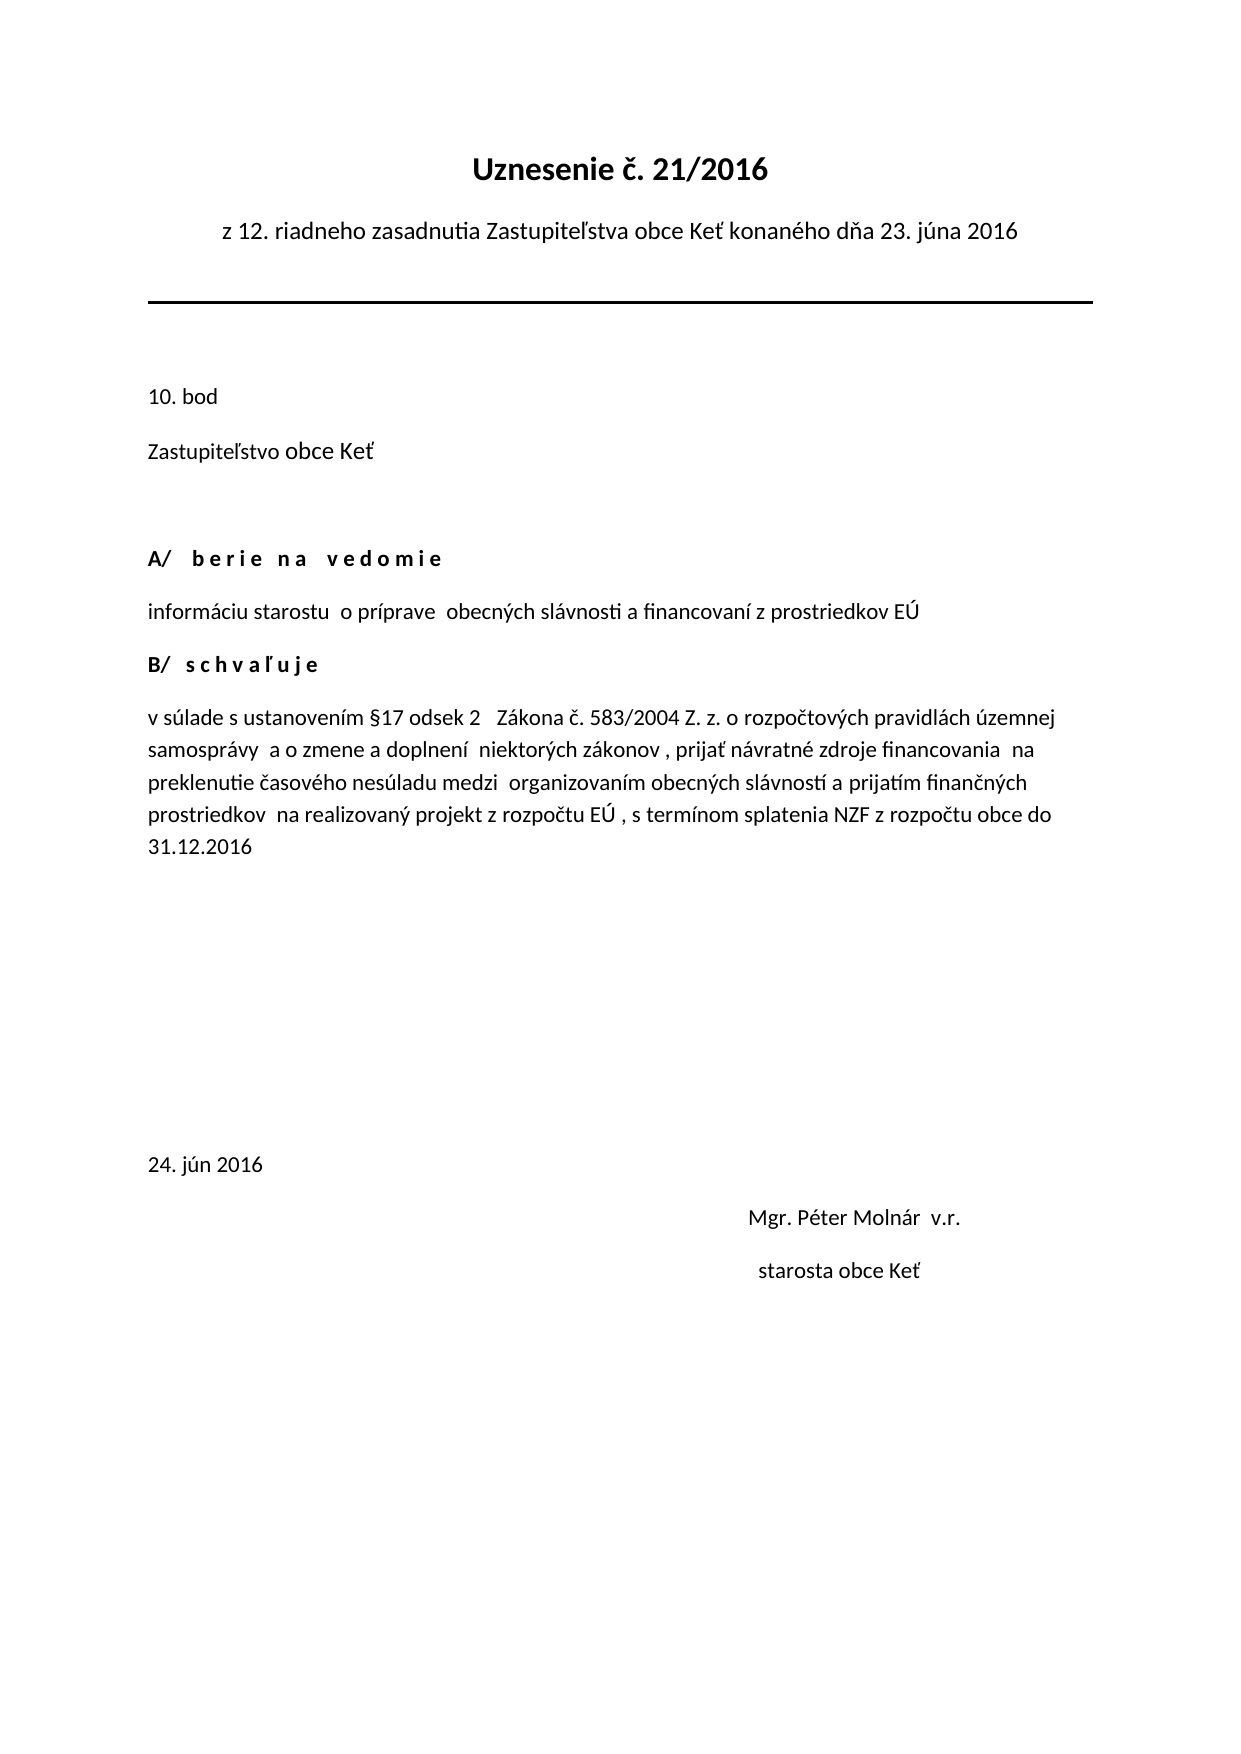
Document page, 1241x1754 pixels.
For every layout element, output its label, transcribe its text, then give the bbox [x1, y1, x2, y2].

text Uznesenie č. 21/2016 [148, 148, 1093, 188]
text 24. jún 2016 [148, 1150, 1093, 1178]
text Mgr. Péter Molnár v.r. [664, 1203, 1093, 1231]
text z 12. riadneho zasadnutia Zastupiteľstva obce Keť konaného dňa 23. júna 2016 [148, 215, 1093, 246]
text A/ b e r i e n a v e d o m i e [148, 544, 1093, 572]
text starosta obce Keť [664, 1256, 1093, 1284]
text v súlade s ustanovením §17 odsek 2 Zákona č. 583/2004 Z. z. o rozpočtových pravidlách územnej samosprávy a o zmene a doplnení niektorých zákonov , prijať návratné zdroje financovania na preklenutie časového nesúladu medzi organizovaním obecných slávností a prijatím finančných prostriedkov na realizovaný projekt z rozpočtu EÚ , s termínom splatenia NZF z rozpočtu obce do 31.12.2016 [148, 703, 1093, 860]
text B/ s c h v a ľ u j e [148, 650, 1093, 678]
text Zastupiteľstvo obce Keť [148, 435, 1093, 466]
text 10. bod [148, 382, 1093, 410]
text informáciu starostu o príprave obecných slávnosti a financovaní z prostriedkov EÚ [148, 597, 1093, 625]
